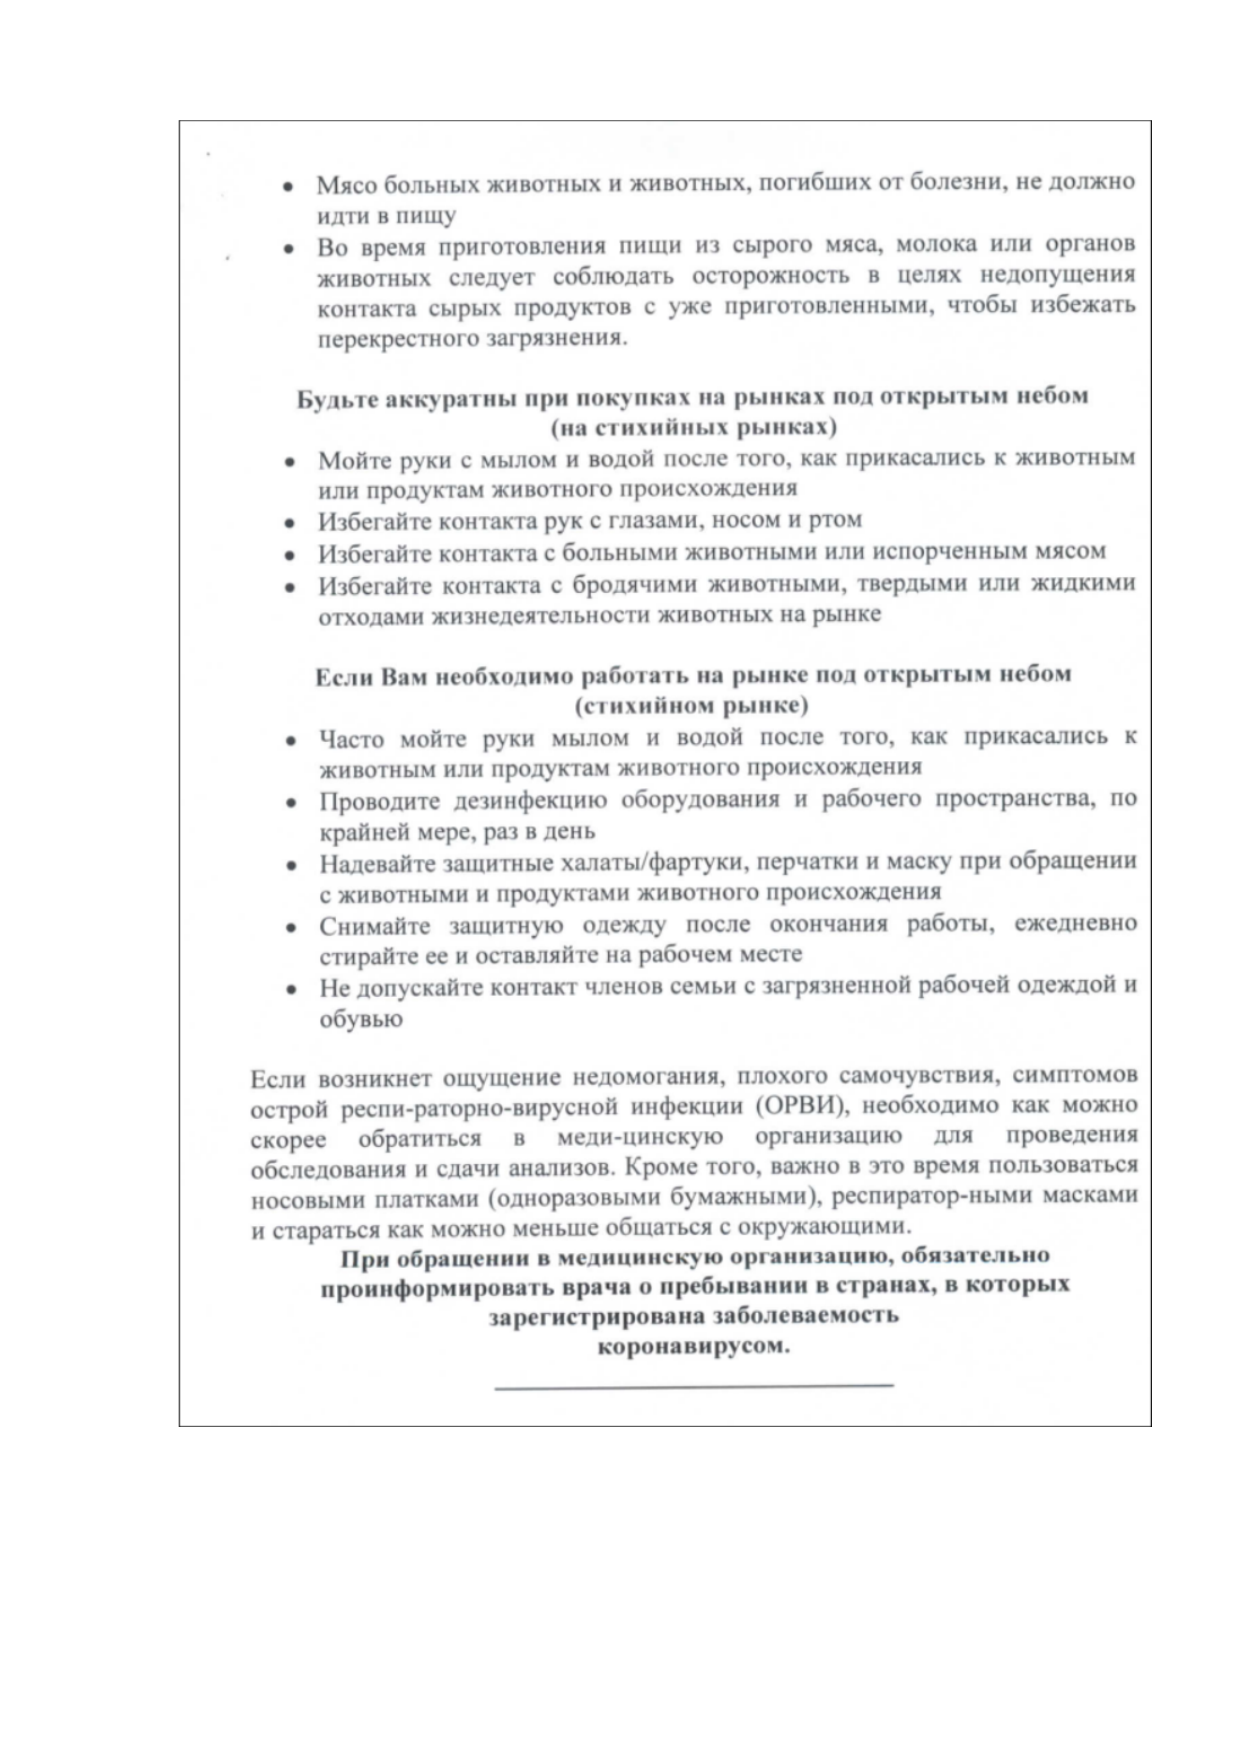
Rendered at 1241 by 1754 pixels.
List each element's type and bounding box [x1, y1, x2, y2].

picture [180, 121, 1151, 1427]
